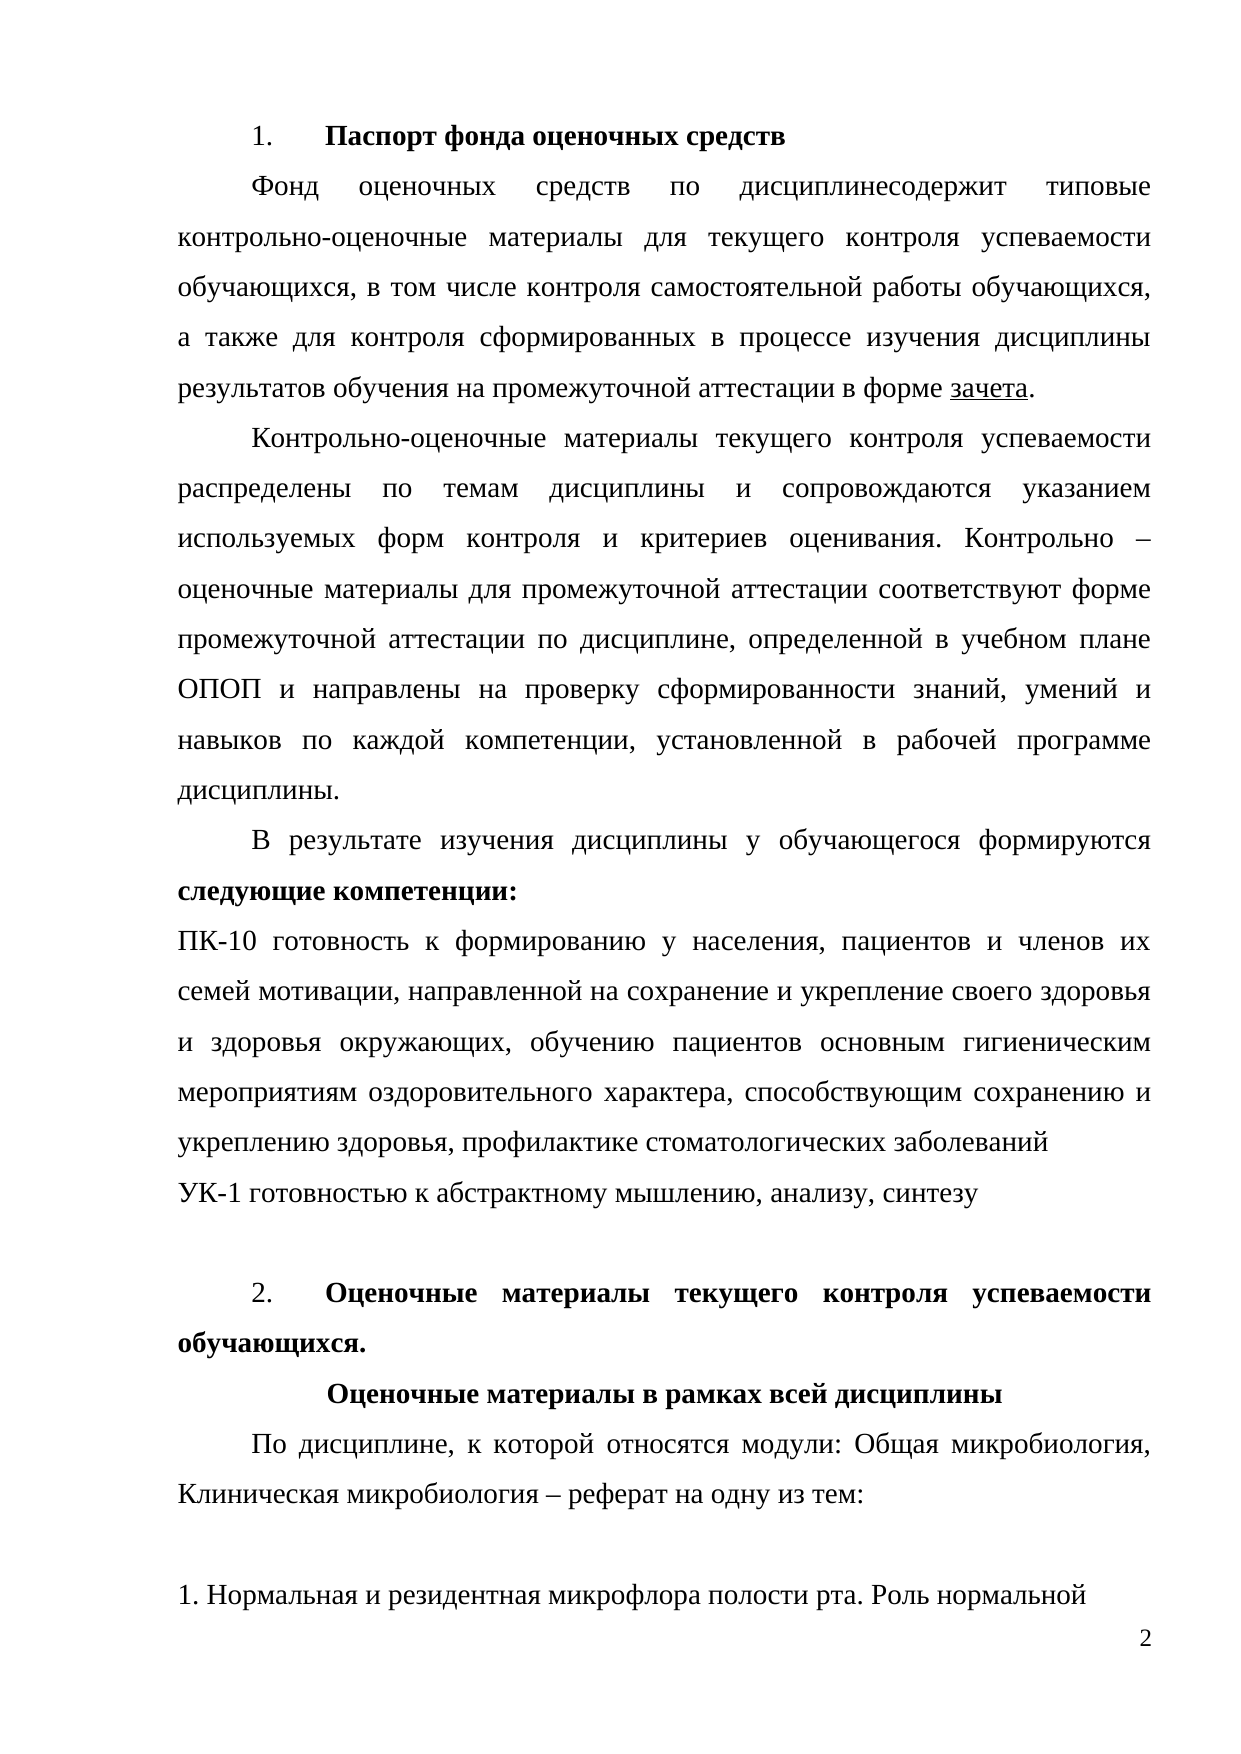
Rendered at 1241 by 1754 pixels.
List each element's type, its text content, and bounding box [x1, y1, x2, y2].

list Паспорт фонда оценочных средств [177, 118, 1152, 152]
list Оценочные материалы текущего контроля успеваемости обучающихся. [177, 1275, 1152, 1359]
text УК-1 готовностью к абстрактному мышлению, анализу, синтезу [177, 1175, 1152, 1208]
text 1. Нормальная и резидентная микрофлора полости рта. Роль нормальной [177, 1577, 1152, 1611]
list Фонд оценочных средств по дисциплинесодержит типовые контрольно-оценочные материалы для текущего контроля успеваемости обучающихся, в том числе контроля самостоятельной работы обучающихся, а также для контроля сформированных в процессе изучения дисциплины результатов обучения на промежуточной аттестации в форме зачета. [177, 168, 1152, 403]
list Контрольно-оценочные материалы текущего контроля успеваемости распределены по темам дисциплины и сопровождаются указанием используемых форм контроля и критериев оценивания. Контрольно – оценочные материалы для промежуточной аттестации соответствуют форме промежуточной аттестации по дисциплине, определенной в учебном плане ОПОП и направлены на проверку сформированности знаний, умений и навыков по каждой компетенции, установленной в рабочей программе дисциплины. [177, 420, 1152, 806]
list По дисциплине, к которой относятся модули: Общая микробиология, Клиническая микробиология – реферат на одну из тем: [177, 1426, 1152, 1510]
list Оценочные материалы в рамках всей дисциплины [177, 1376, 1152, 1409]
text ПК-10 готовность к формированию у населения, пациентов и членов их семей мотивации, направленной на сохранение и укрепление своего здоровья и здоровья окружающих, обучению пациентов основным гигиеническим мероприятиям оздоровительного характера, способствующим сохранению и укреплению здоровья, профилактике стоматологических заболеваний [177, 923, 1152, 1158]
list В результате изучения дисциплины у обучающегося формируются следующие компетенции: [177, 822, 1152, 906]
